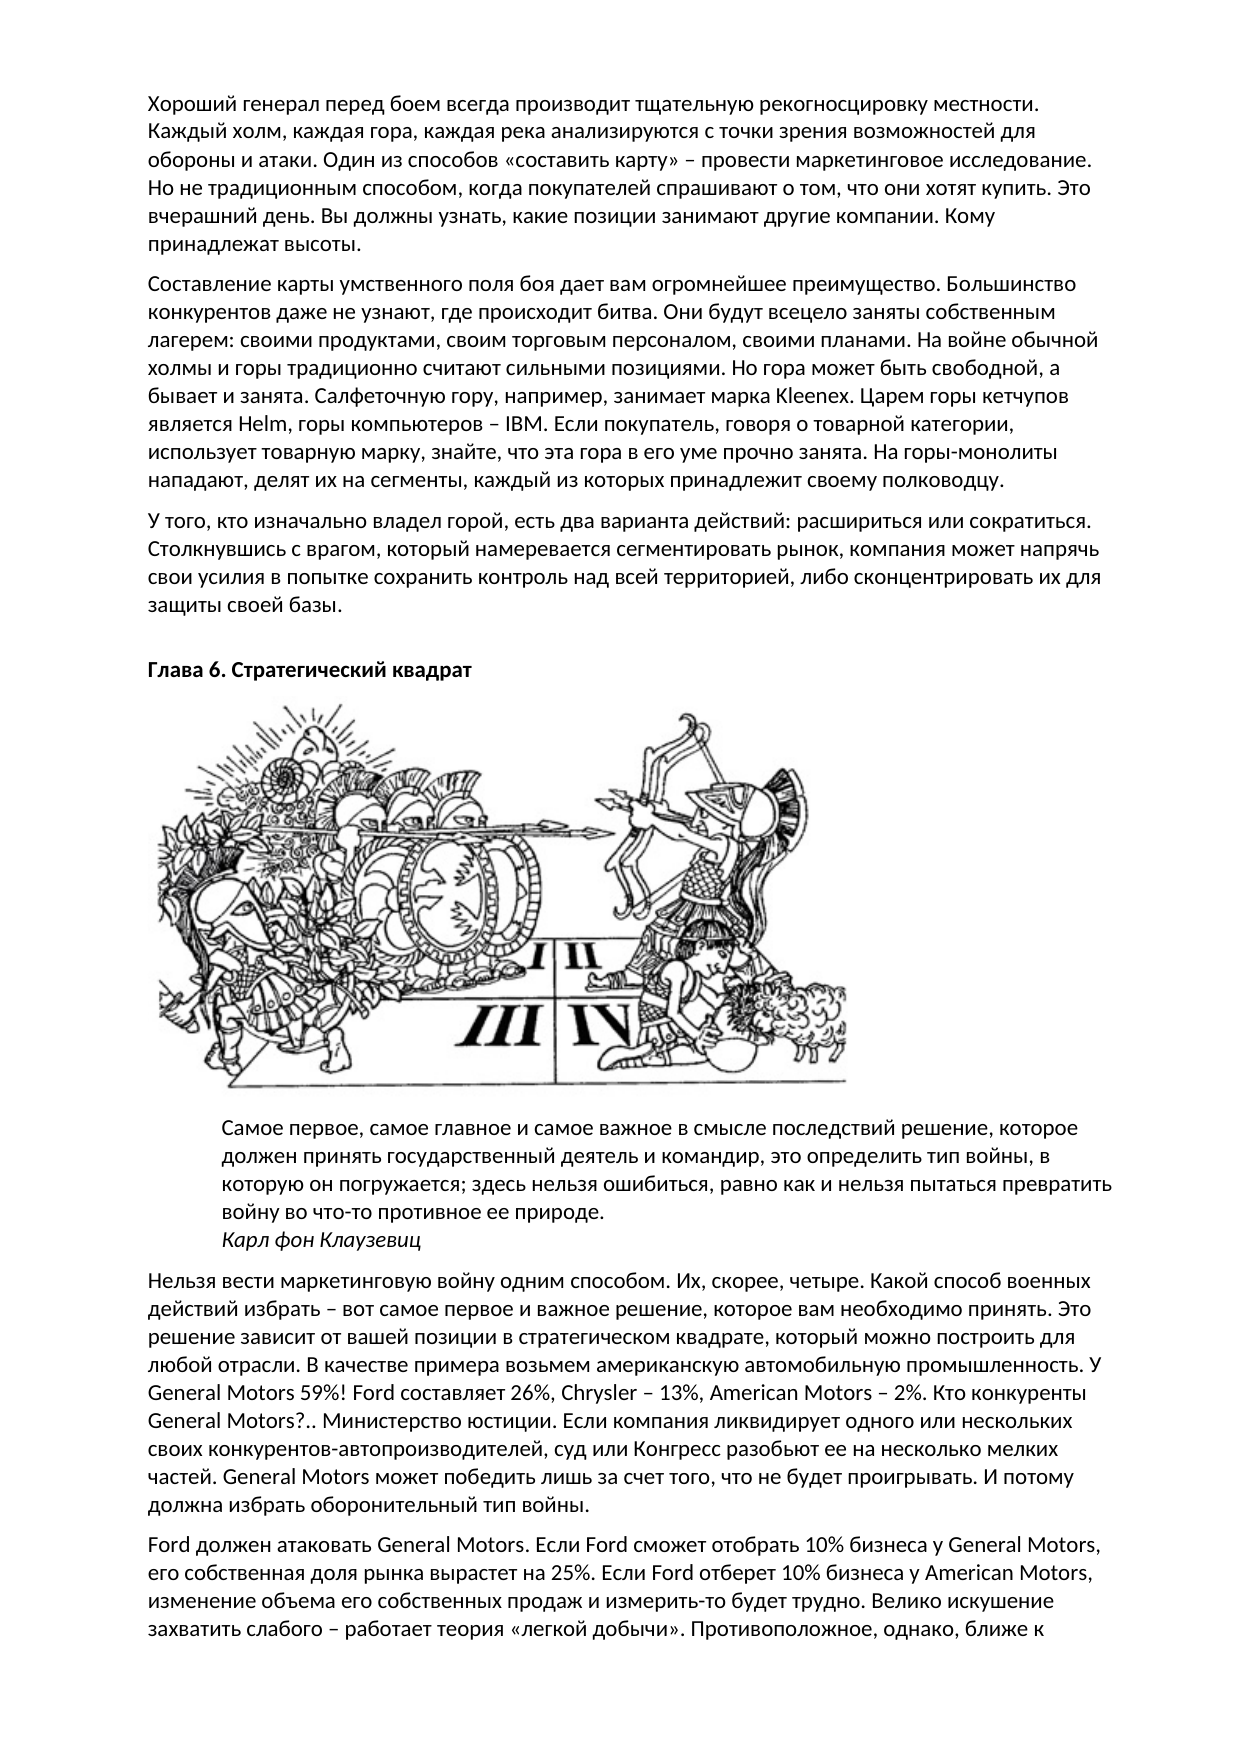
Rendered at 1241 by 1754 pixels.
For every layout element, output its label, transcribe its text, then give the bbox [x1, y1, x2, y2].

text Самое первое, самое главное и самое важное в смысле последствий решение, которое должен принять государственный деятель и командир, это определить тип войны, в которую он погружается; здесь нельзя ошибиться, равно как и нельзя пытаться превратить войну во что-то противное ее природе. Карл фон Клаузевиц [221, 1113, 1122, 1253]
text У того, кто изначально владел горой, есть два варианта действий: расшириться или сократиться. Столкнувшись с врагом, который намеревается сегментировать рынок, компания может напрячь свои усилия в попытке сохранить контроль над всей территорией, либо сконцентрировать их для защиты своей базы. [148, 506, 1122, 618]
text Нельзя вести маркетинговую войну одним способом. Их, скорее, четыре. Какой способ военных действий избрать – вот самое первое и важное решение, которое вам необходимо принять. Это решение зависит от вашей позиции в стратегическом квадрате, который можно построить для любой отрасли. В качестве примера возьмем американскую автомобильную промышленность. У General Motors 59%! Ford составляет 26%, Chrysler – 13%, American Motors – 2%. Кто конкуренты General Motors?.. Министерство юстиции. Если компания ликвидирует одного или нескольких своих конкурентов-автопроизводителей, суд или Конгресс разобьют ее на несколько мелких частей. General Motors может победить лишь за счет того, что не будет проигрывать. И потому должна избрать оборонительный тип войны. [148, 1266, 1122, 1518]
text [148, 1531, 1122, 1643]
picture [147, 696, 862, 1101]
text Хороший генерал перед боем всегда производит тщательную рекогносцировку местности. Каждый холм, каждая гора, каждая река анализируются с точки зрения возможностей для обороны и атаки. Один из способов «составить карту» – провести маркетинговое исследование. Но не традиционным способом, когда покупателей спрашивают о том, что они хотят купить. Это вчерашний день. Вы должны узнать, какие позиции занимают другие компании. Кому принадлежат высоты. [148, 89, 1122, 257]
text Составление карты умственного поля боя дает вам огромнейшее преимущество. Большинство конкурентов даже не узнают, где происходит битва. Они будут всецело заняты собственным лагерем: своими продуктами, своим торговым персоналом, своими планами. На войне обычной холмы и горы традиционно считают сильными позициями. Но гора может быть свободной, а бывает и занята. Салфеточную гору, например, занимает марка Kleenex. Царем горы кетчупов является Helm, горы компьютеров – IBM. Если покупатель, говоря о товарной категории, использует товарную марку, знайте, что эта гора в его уме прочно занята. На горы-монолиты нападают, делят их на сегменты, каждый из которых принадлежит своему полководцу. [148, 269, 1122, 493]
text Глава 6. Стратегический квадрат [148, 656, 1122, 683]
